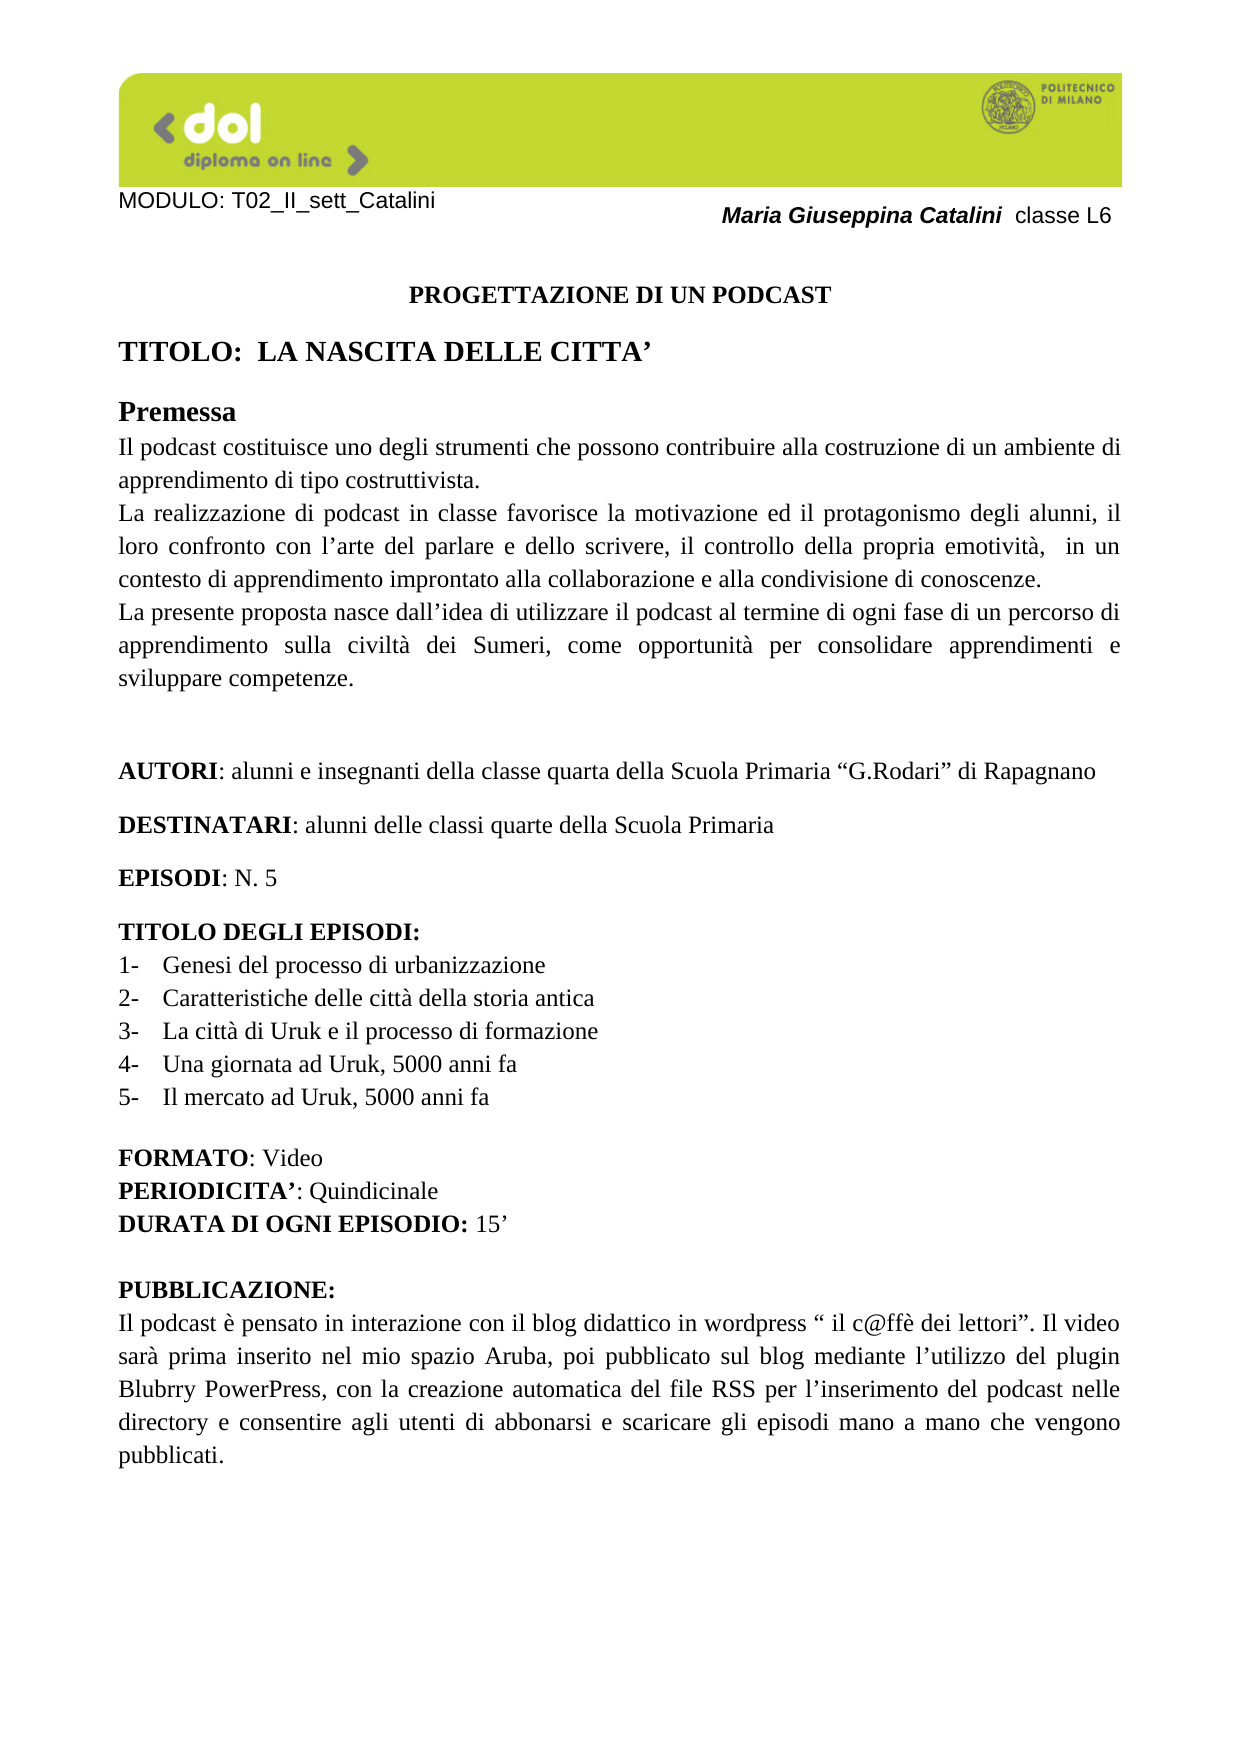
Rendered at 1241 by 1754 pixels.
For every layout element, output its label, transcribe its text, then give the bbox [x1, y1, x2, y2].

text La presente proposta nasce dall’idea di utilizzare il podcast al termine di ogni fase di un percorso di apprendimento sulla civiltà dei Sumeri, come opportunità per consolidare apprendimenti e sviluppare competenze. [118, 597, 1122, 692]
text FORMATO: Video [118, 1143, 1122, 1172]
text EPISODI: N. 5 [118, 863, 1122, 892]
text PERIODICITA’: Quindicinale [118, 1176, 1122, 1205]
text PUBBLICAZIONE: [118, 1275, 1122, 1304]
text AUTORI: alunni e insegnanti della classe quarta della Scuola Primaria “G.Rodari” di Rapagnano [118, 756, 1122, 784]
list Genesi del processo di urbanizzazione [118, 950, 1122, 979]
list Il mercato ad Uruk, 5000 anni fa [118, 1082, 1122, 1111]
text La realizzazione di podcast in classe favorisce la motivazione ed il protagonismo degli alunni, il loro confronto con l’arte del parlare e dello scrivere, il controllo della propria emotività, in un contesto di apprendimento improntato alla collaborazione e alla condivisione di conoscenze. [118, 498, 1122, 593]
list La città di Uruk e il processo di formazione [118, 1016, 1122, 1045]
text Premessa [118, 394, 1122, 427]
text DURATA DI OGNI EPISODIO: 15’ [118, 1209, 1122, 1238]
text TITOLO: LA NASCITA DELLE CITTA’ [118, 334, 1122, 368]
text Il podcast costituisce uno degli strumenti che possono contribuire alla costruzione di un ambiente di apprendimento di tipo costruttivista. [118, 432, 1122, 494]
text TITOLO DEGLI EPISODI: [118, 917, 1122, 946]
list Caratteristiche delle città della storia antica [118, 983, 1122, 1012]
text DESTINATARI: alunni delle classi quarte della Scuola Primaria [118, 810, 1122, 838]
text PROGETTAZIONE DI UN PODCAST [118, 281, 1122, 309]
picture [118, 73, 1123, 187]
list Una giornata ad Uruk, 5000 anni fa [118, 1049, 1122, 1078]
text Il podcast è pensato in interazione con il blog didattico in wordpress “ il c@ffè dei lettori”. Il video sarà prima inserito nel mio spazio Aruba, poi pubblicato sul blog mediante l’utilizzo del plugin Blubrry PowerPress, con la creazione automatica del file RSS per l’inserimento del podcast nelle directory e consentire agli utenti di abbonarsi e scaricare gli episodi mano a mano che vengono pubblicati. [118, 1308, 1122, 1469]
